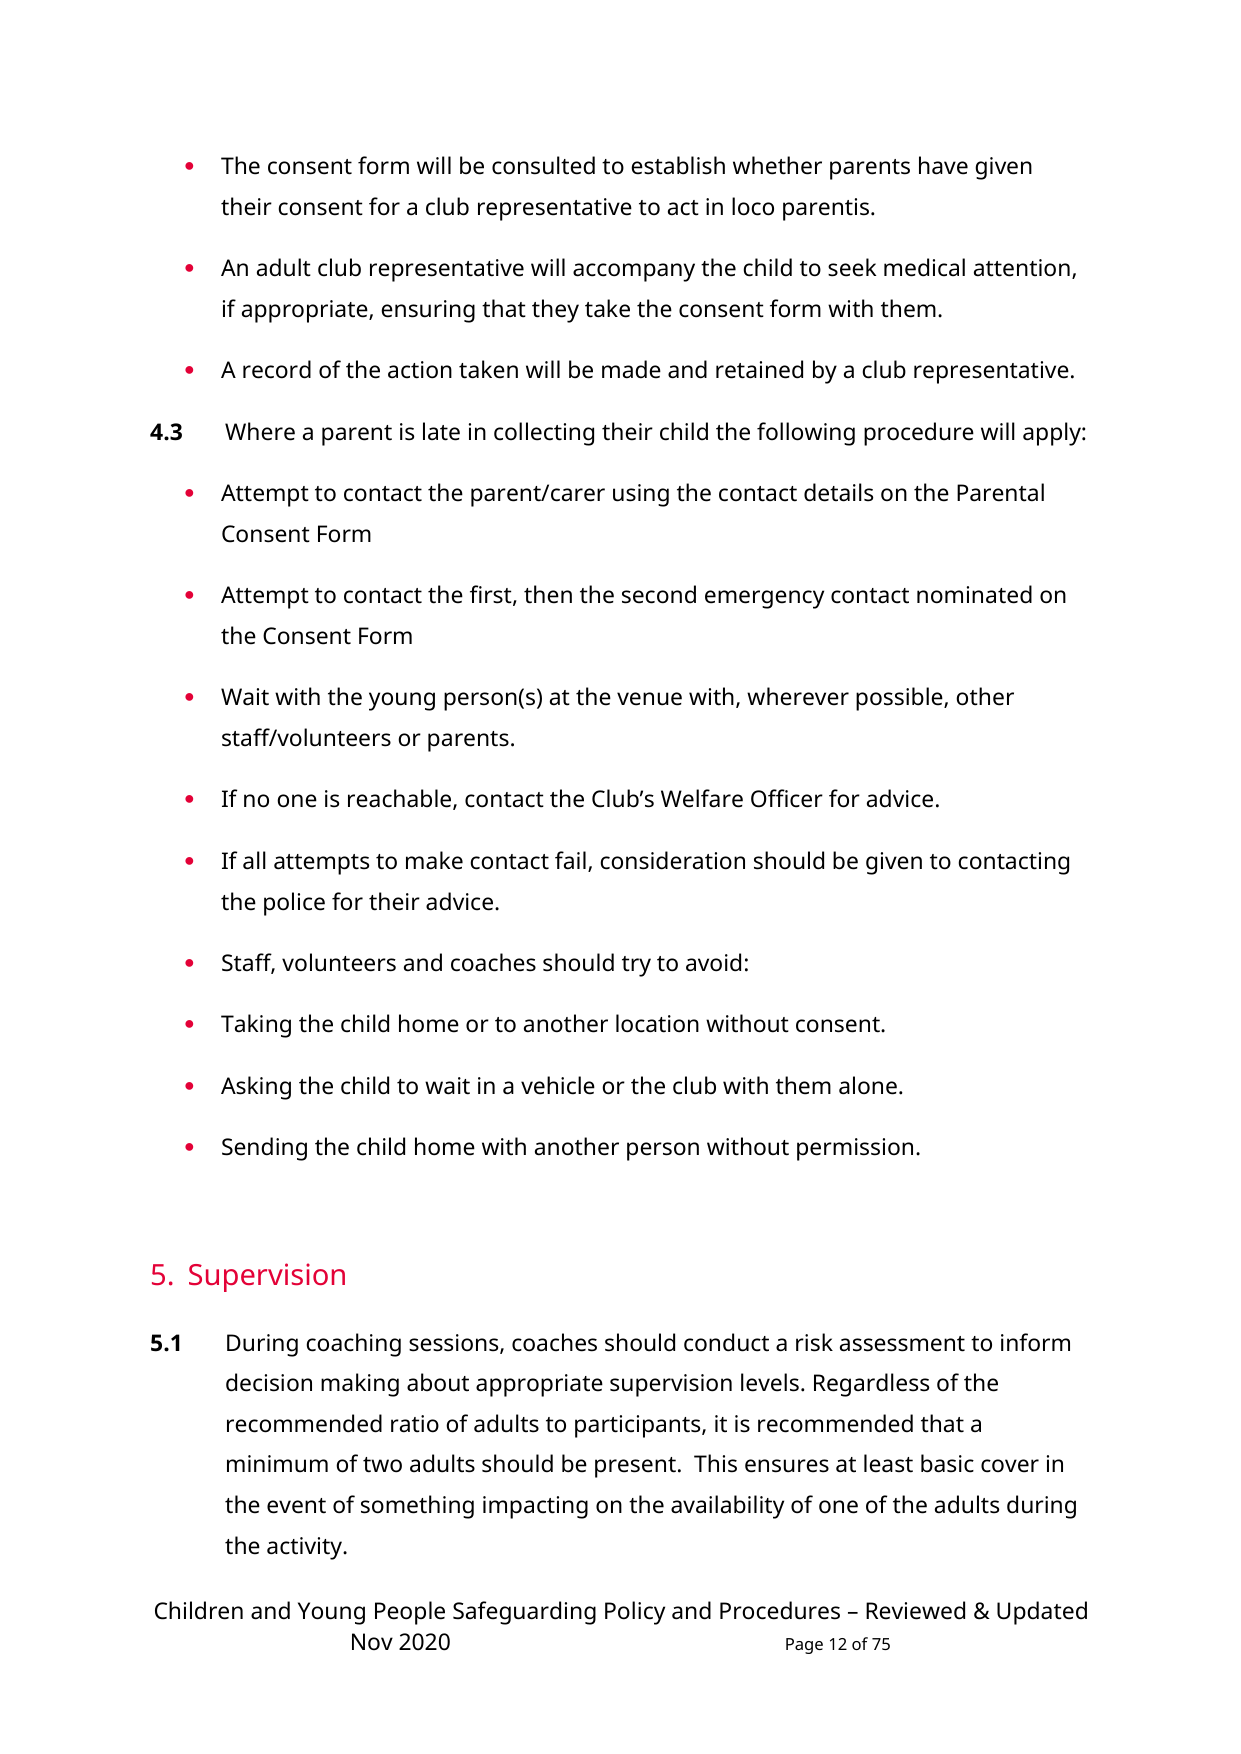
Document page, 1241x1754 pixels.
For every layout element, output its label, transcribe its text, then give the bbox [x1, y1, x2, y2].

list If no one is reachable, contact the Club’s Welfare Officer for advice. [185, 783, 1090, 814]
list During coaching sessions, coaches should conduct a risk assessment to inform decision making about appropriate supervision levels. Regardless of the recommended ratio of adults to participants, it is recommended that a minimum of two adults should be present. This ensures at least basic cover in the event of something impacting on the availability of one of the adults during the activity. [150, 1327, 1090, 1561]
list Where a parent is late in collecting their child the following procedure will apply: [150, 416, 1090, 447]
list If all attempts to make contact fail, consideration should be given to contacting the police for their advice. [185, 845, 1090, 917]
list Staff, volunteers and coaches should try to avoid: [185, 947, 1090, 978]
list Asking the child to wait in a vehicle or the club with them alone. [185, 1070, 1090, 1101]
list A record of the action taken will be made and retained by a club representative. [185, 354, 1090, 385]
list Attempt to contact the first, then the second emergency contact nominated on the Consent Form [185, 579, 1090, 651]
list Attempt to contact the parent/carer using the contact details on the Parental Consent Form [185, 477, 1090, 549]
list Wait with the young person(s) at the venue with, wherever possible, other staff/volunteers or parents. [185, 681, 1090, 753]
list An adult club representative will accompany the child to seek medical attention, if appropriate, ensuring that they take the consent form with them. [185, 252, 1090, 324]
subtitle Supervision [150, 1254, 1090, 1294]
list Taking the child home or to another location without consent. [185, 1008, 1090, 1039]
list Sending the child home with another person without permission. [185, 1131, 1090, 1162]
list The consent form will be consulted to establish whether parents have given their consent for a club representative to act in loco parentis. [185, 150, 1090, 222]
